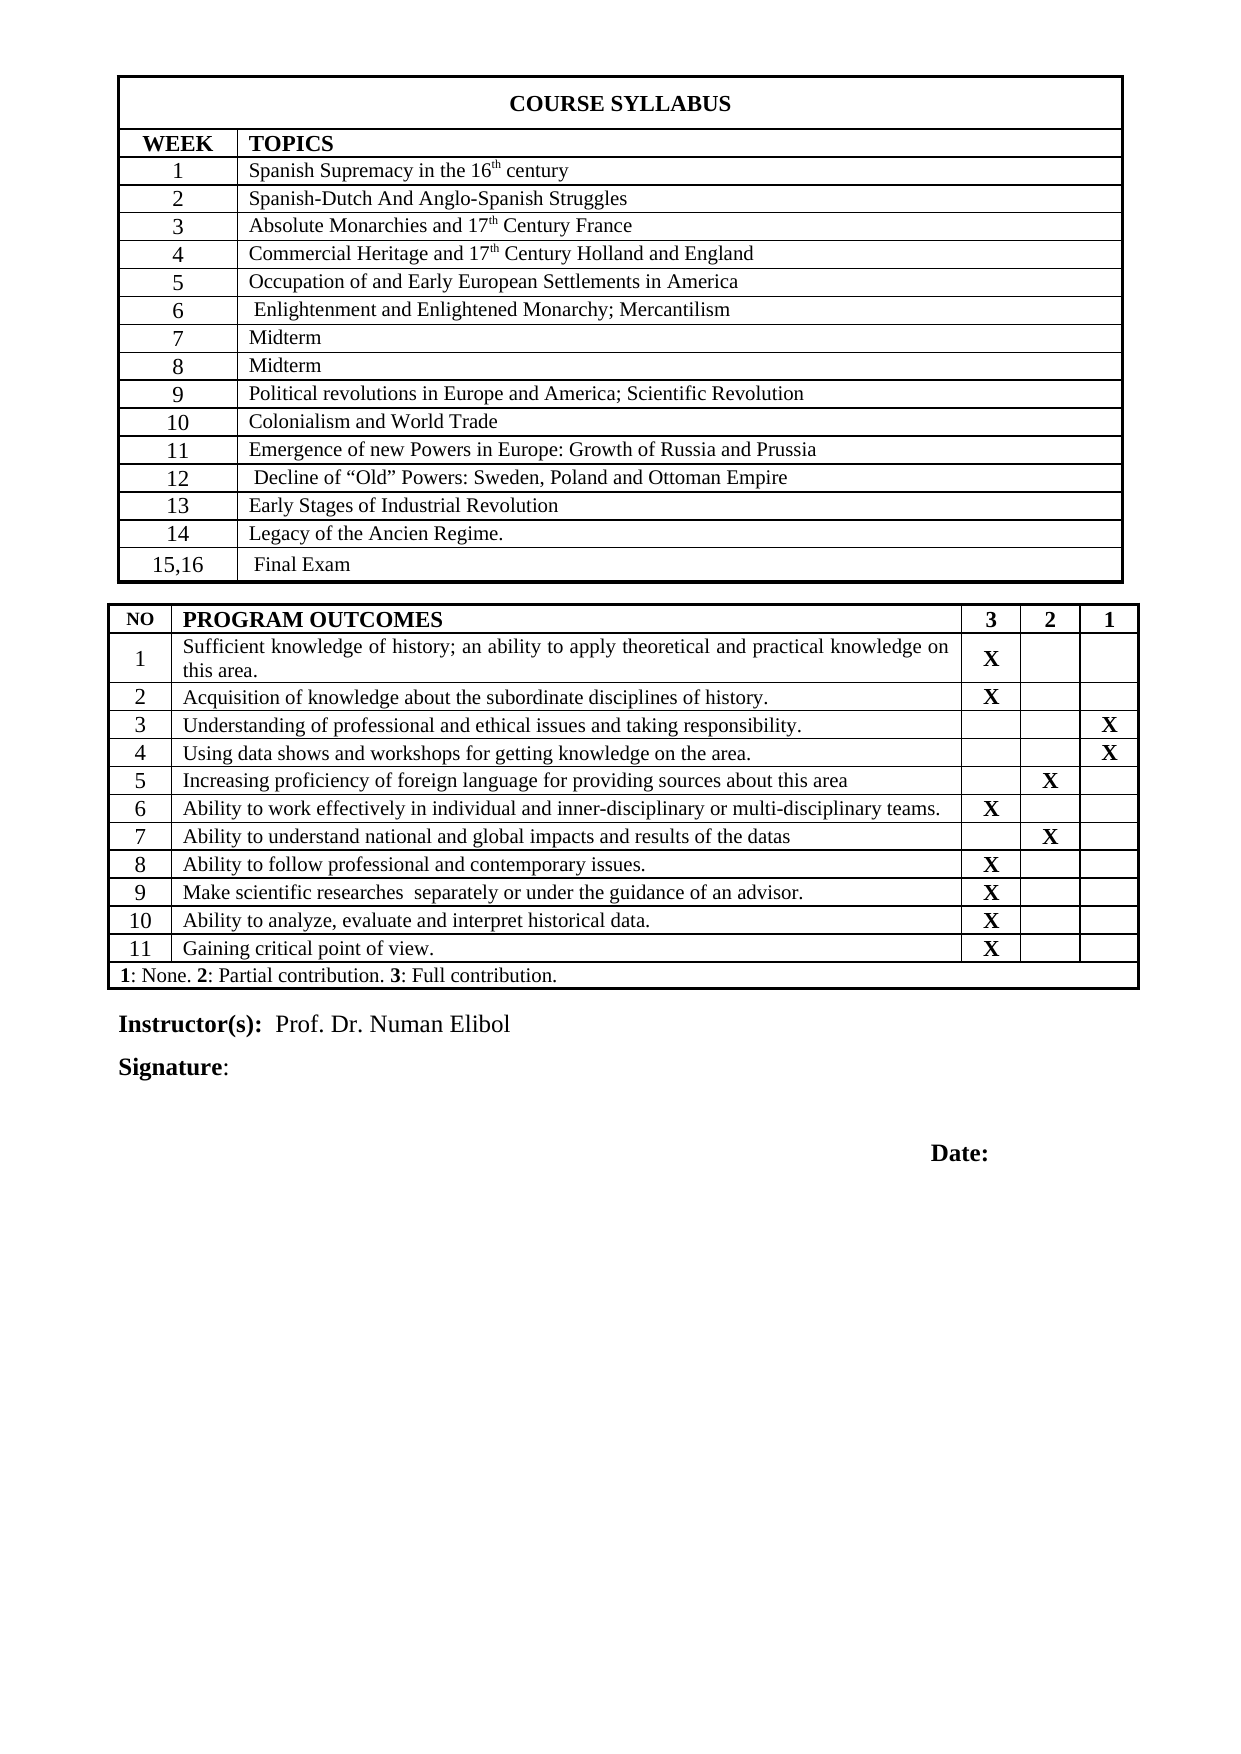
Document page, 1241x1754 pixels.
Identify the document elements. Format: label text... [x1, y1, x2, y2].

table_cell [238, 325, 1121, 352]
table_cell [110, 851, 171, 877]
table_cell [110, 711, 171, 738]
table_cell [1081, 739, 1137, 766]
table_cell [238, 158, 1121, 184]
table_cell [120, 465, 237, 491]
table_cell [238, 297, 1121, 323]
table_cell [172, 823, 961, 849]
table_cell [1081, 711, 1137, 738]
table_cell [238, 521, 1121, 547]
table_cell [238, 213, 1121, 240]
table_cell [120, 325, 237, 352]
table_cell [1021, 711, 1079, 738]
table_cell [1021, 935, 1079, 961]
text Signature: Date: [118, 1052, 1122, 1167]
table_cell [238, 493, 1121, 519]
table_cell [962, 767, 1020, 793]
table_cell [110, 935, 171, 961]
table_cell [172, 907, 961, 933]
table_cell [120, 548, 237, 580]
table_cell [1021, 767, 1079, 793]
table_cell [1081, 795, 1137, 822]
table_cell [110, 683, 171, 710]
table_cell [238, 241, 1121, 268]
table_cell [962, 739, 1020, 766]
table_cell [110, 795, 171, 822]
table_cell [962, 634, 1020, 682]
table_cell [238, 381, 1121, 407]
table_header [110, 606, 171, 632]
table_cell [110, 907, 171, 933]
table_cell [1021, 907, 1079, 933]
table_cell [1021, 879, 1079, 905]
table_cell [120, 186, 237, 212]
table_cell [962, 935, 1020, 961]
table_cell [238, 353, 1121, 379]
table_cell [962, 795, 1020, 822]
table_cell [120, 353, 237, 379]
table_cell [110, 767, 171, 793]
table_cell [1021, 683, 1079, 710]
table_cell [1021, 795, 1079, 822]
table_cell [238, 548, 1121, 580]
text Instructor(s): Prof. Dr. Numan Elibol [118, 1009, 1122, 1038]
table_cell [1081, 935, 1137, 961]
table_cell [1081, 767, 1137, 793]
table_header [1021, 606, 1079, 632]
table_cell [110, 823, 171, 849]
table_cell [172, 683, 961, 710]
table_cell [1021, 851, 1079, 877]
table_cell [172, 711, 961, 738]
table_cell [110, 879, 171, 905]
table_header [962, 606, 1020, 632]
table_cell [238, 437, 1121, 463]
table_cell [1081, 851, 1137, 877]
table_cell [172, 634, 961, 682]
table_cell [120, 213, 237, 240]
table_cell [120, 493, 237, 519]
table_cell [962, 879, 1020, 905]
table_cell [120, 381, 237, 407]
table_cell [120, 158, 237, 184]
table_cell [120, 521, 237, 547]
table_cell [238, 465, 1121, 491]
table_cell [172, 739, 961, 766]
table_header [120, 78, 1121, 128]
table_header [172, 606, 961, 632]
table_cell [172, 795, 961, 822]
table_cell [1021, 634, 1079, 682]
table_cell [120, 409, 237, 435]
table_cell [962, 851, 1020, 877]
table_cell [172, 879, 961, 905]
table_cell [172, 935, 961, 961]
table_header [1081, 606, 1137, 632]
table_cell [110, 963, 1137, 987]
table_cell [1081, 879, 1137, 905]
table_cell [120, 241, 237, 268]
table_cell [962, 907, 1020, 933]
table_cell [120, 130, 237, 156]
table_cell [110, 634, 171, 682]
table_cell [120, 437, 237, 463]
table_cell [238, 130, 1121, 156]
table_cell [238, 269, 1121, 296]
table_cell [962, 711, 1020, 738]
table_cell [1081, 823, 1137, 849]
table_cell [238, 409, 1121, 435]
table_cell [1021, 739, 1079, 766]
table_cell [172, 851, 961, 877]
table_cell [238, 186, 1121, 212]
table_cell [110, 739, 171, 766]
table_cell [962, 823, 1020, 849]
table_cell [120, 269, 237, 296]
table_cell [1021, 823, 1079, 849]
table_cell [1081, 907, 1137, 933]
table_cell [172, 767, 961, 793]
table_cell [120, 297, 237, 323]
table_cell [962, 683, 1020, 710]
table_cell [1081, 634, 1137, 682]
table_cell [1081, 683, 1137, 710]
